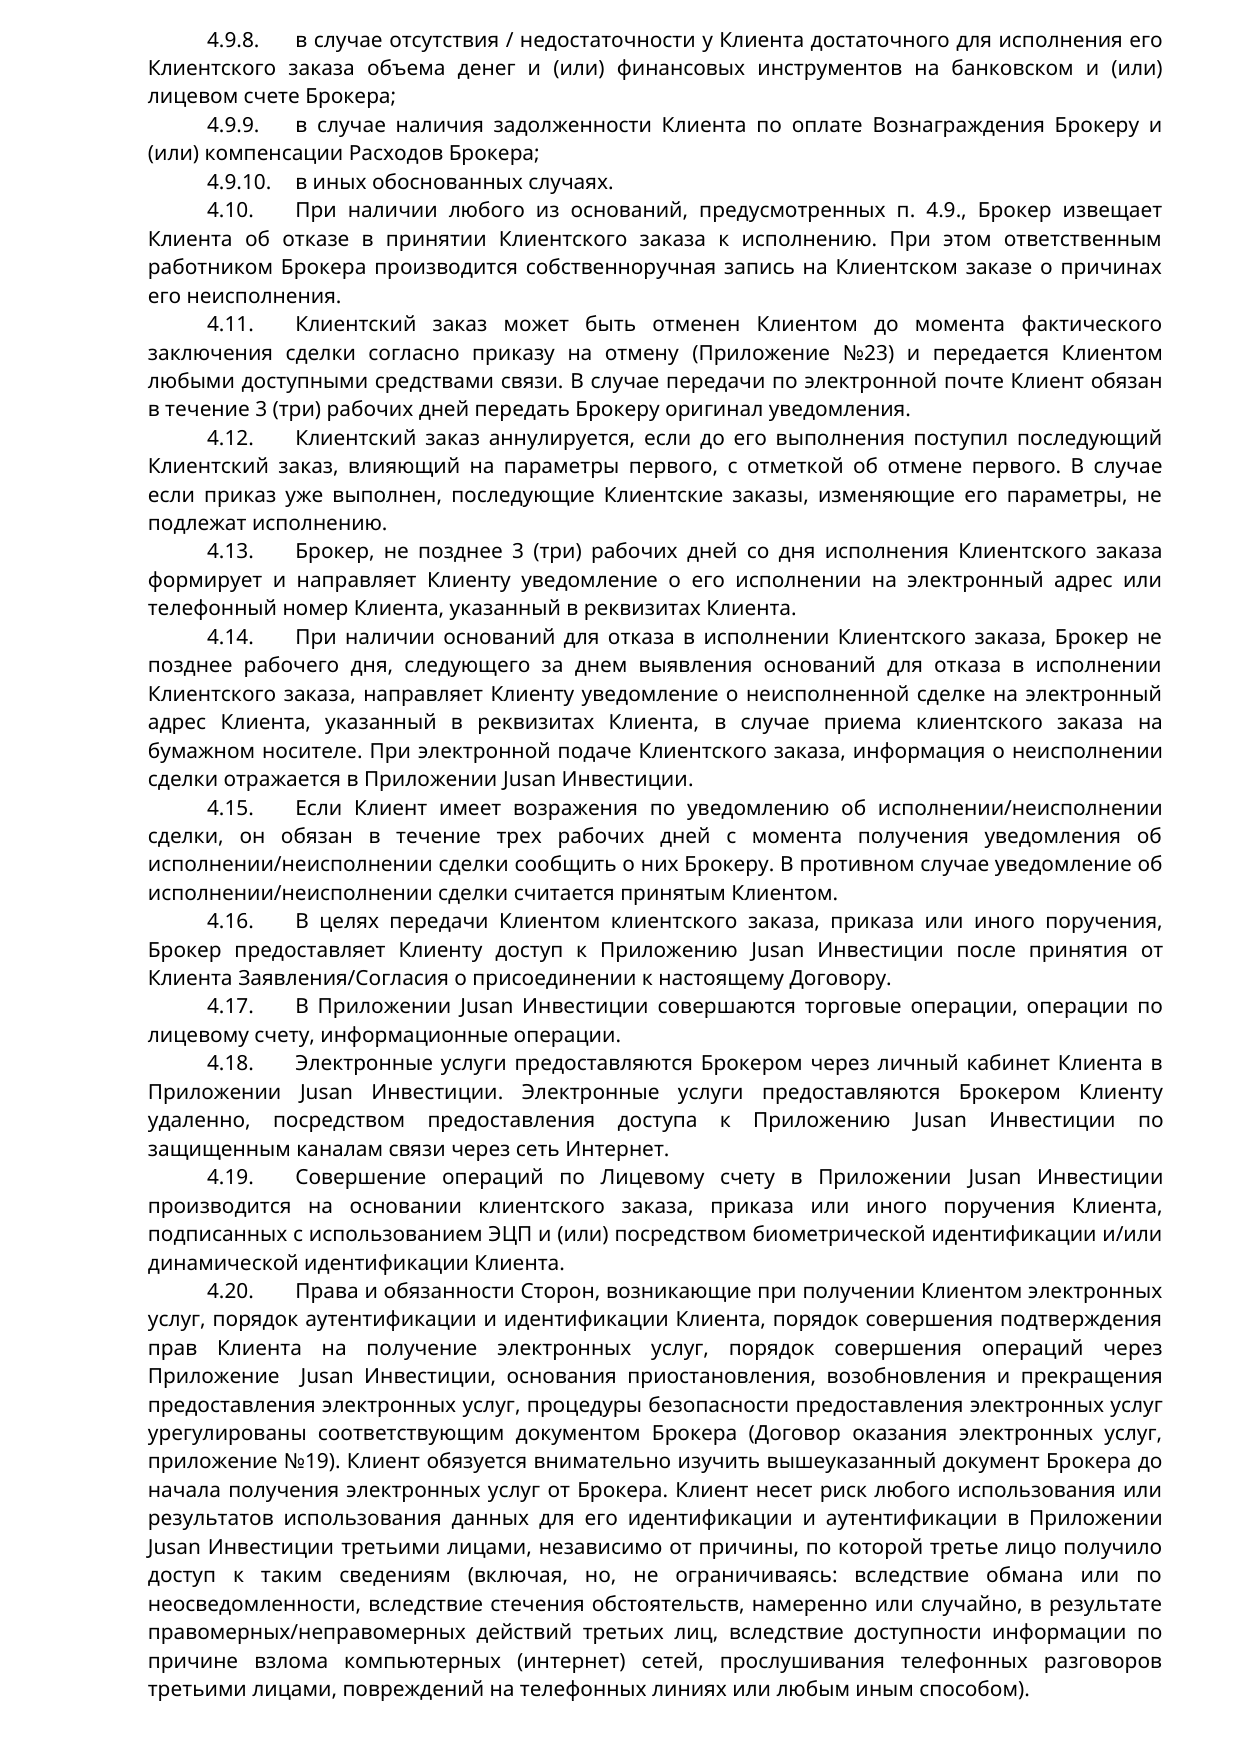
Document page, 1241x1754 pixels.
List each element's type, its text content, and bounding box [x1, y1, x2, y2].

list Электронные услуги предоставляются Брокером через личный кабинет Клиента в Приложении Jusan Инвестиции. Электронные услуги предоставляются Брокером Клиенту удаленно, посредством предоставления доступа к Приложению Jusan Инвестиции по защищенным каналам связи через сеть Интернет. [148, 1048, 1163, 1162]
list Клиентский заказ аннулируется, если до его выполнения поступил последующий Клиентский заказ, влияющий на параметры первого, с отметкой об отмене первого. В случае если приказ уже выполнен, последующие Клиентские заказы, изменяющие его параметры, не подлежат исполнению. [148, 423, 1163, 537]
list Если Клиент имеет возражения по уведомлению об исполнении/неисполнении сделки, он обязан в течение трех рабочих дней с момента получения уведомления об исполнении/неисполнении сделки сообщить о них Брокеру. В противном случае уведомление об исполнении/неисполнении сделки считается принятым Клиентом. [148, 793, 1163, 906]
list При наличии любого из оснований, предусмотренных п. 4.9., Брокер извещает Клиента об отказе в принятии Клиентского заказа к исполнению. При этом ответственным работником Брокера производится собственноручная запись на Клиентском заказе о причинах его неисполнения. [148, 195, 1163, 309]
list Совершение операций по Лицевому счету в Приложении Jusan Инвестиции производится на основании клиентского заказа, приказа или иного поручения Клиента, подписанных с использованием ЭЦП и (или) посредством биометрической идентификации и/или динамической идентификации Клиента. [148, 1162, 1163, 1276]
list в случае наличия задолженности Клиента по оплате Вознаграждения Брокеру и (или) компенсации Расходов Брокера; [148, 110, 1163, 167]
list Брокер, не позднее 3 (три) рабочих дней со дня исполнения Клиентского заказа формирует и направляет Клиенту уведомление о его исполнении на электронный адрес или телефонный номер Клиента, указанный в реквизитах Клиента. [148, 537, 1163, 622]
list в иных обоснованных случаях. [148, 167, 1163, 195]
list Права и обязанности Сторон, возникающие при получении Клиентом электронных услуг, порядок аутентификации и идентификации Клиента, порядок совершения подтверждения прав Клиента на получение электронных услуг, порядок совершения операций через Приложение Jusan Инвестиции, основания приостановления, возобновления и прекращения предоставления электронных услуг, процедуры безопасности предоставления электронных услуг урегулированы соответствующим документом Брокера (Договор оказания электронных услуг, приложение №19). Клиент обязуется внимательно изучить вышеуказанный документ Брокера до начала получения электронных услуг от Брокера. Клиент несет риск любого использования или результатов использования данных для его идентификации и аутентификации в Приложении Jusan Инвестиции третьими лицами, независимо от причины, по которой третье лицо получило доступ к таким сведениям (включая, но, не ограничиваясь: вследствие обмана или по неосведомленности, вследствие стечения обстоятельств, намеренно или случайно, в результате правомерных/неправомерных действий третьих лиц, вследствие доступности информации по причине взлома компьютерных (интернет) сетей, прослушивания телефонных разговоров третьими лицами, повреждений на телефонных линиях или любым иным способом). [148, 1276, 1163, 1703]
list В целях передачи Клиентом клиентского заказа, приказа или иного поручения, Брокер предоставляет Клиенту доступ к Приложению Jusan Инвестиции после принятия от Клиента Заявления/Согласия о присоединении к настоящему Договору. [148, 906, 1163, 992]
list в случае отсутствия / недостаточности у Клиента достаточного для исполнения его Клиентского заказа объема денег и (или) финансовых инструментов на банковском и (или) лицевом счете Брокера; [148, 25, 1163, 110]
list При наличии оснований для отказа в исполнении Клиентского заказа, Брокер не позднее рабочего дня, следующего за днем выявления оснований для отказа в исполнении Клиентского заказа, направляет Клиенту уведомление о неисполненной сделке на электронный адрес Клиента, указанный в реквизитах Клиента, в случае приема клиентского заказа на бумажном носителе. При электронной подаче Клиентского заказа, информация о неисполнении сделки отражается в Приложении Jusan Инвестиции. [148, 622, 1163, 793]
list Клиентский заказ может быть отменен Клиентом до момента фактического заключения сделки согласно приказу на отмену (Приложение №23) и передается Клиентом любыми доступными средствами связи. В случае передачи по электронной почте Клиент обязан в течение 3 (три) рабочих дней передать Брокеру оригинал уведомления. [148, 309, 1163, 423]
list В Приложении Jusan Инвестиции совершаются торговые операции, операции по лицевому счету, информационные операции. [148, 992, 1163, 1048]
